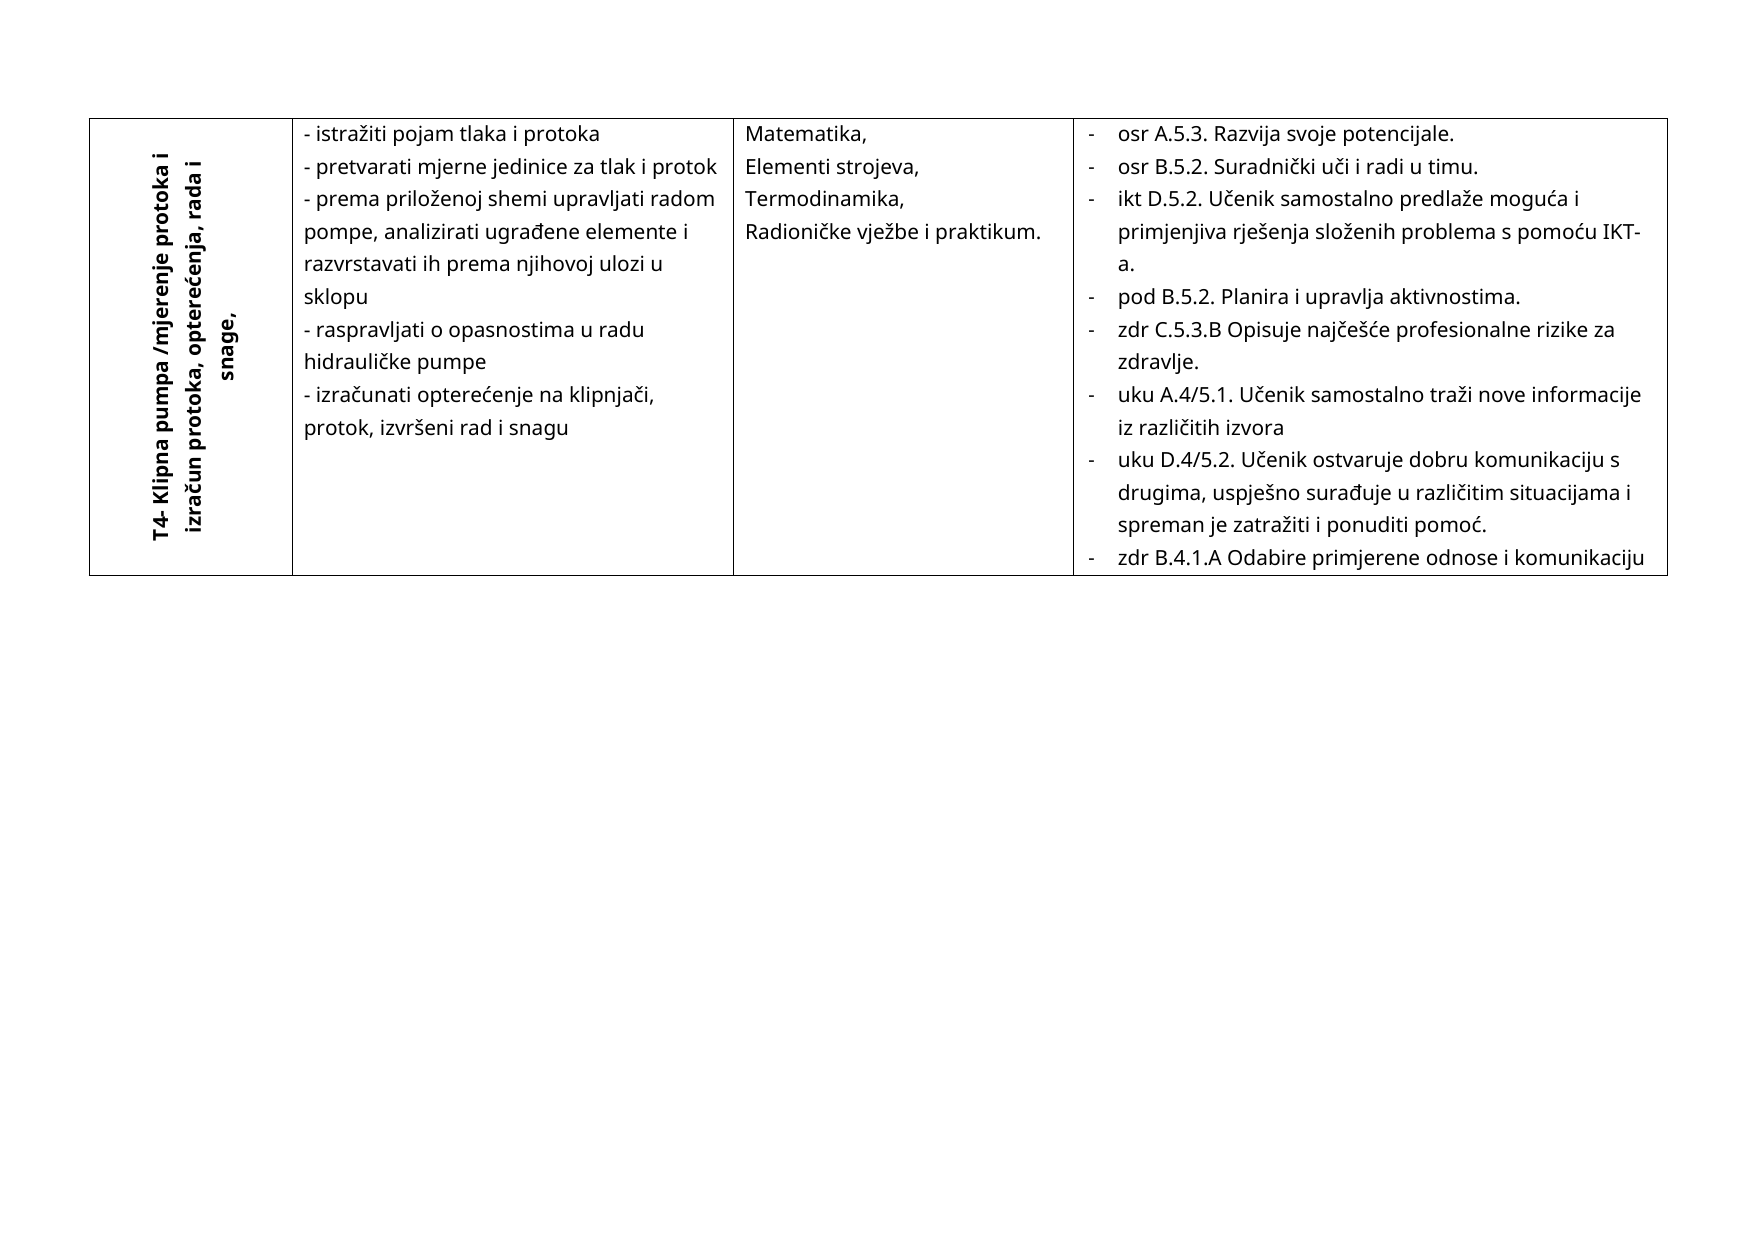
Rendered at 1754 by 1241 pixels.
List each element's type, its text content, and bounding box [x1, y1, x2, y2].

table_cell Matematika, Elementi strojeva, Termodinamika, Radioničke vježbe i praktikum. [734, 119, 1073, 575]
table_cell T4- Klipna pumpa /mjerenje protoka i izračun protoka, opterećenja, rada i snage, [90, 119, 292, 575]
table_cell - istražiti pojam tlaka i protoka - pretvarati mjerne jedinice za tlak i protok - prema priloženoj shemi upravljati radom pompe, analizirati ugrađene elemente i razvrstavati ih prema njihovoj ulozi u sklopu - raspravljati o opasnostima u radu hidrauličke pumpe - izračunati opterećenje na klipnjači, protok, izvršeni rad i snagu [293, 119, 733, 575]
table_cell osr A.5.3. Razvija svoje potencijale. osr B.5.2. Suradnički uči i radi u timu. ikt D.5.2. Učenik samostalno predlaže moguća i primjenjiva rješenja složenih problema s pomoću IKT-a. pod B.5.2. Planira i upravlja aktivnostima. zdr C.5.3.B Opisuje najčešće profesionalne rizike za zdravlje. uku A.4/5.1. Učenik samostalno traži nove informacije iz različitih izvora uku D.4/5.2. Učenik ostvaruje dobru komunikaciju s drugima, uspješno surađuje u različitim situacijama i spreman je zatražiti i ponuditi pomoć. zdr B.4.1.A Odabire primjerene odnose i komunikaciju [1074, 119, 1667, 575]
